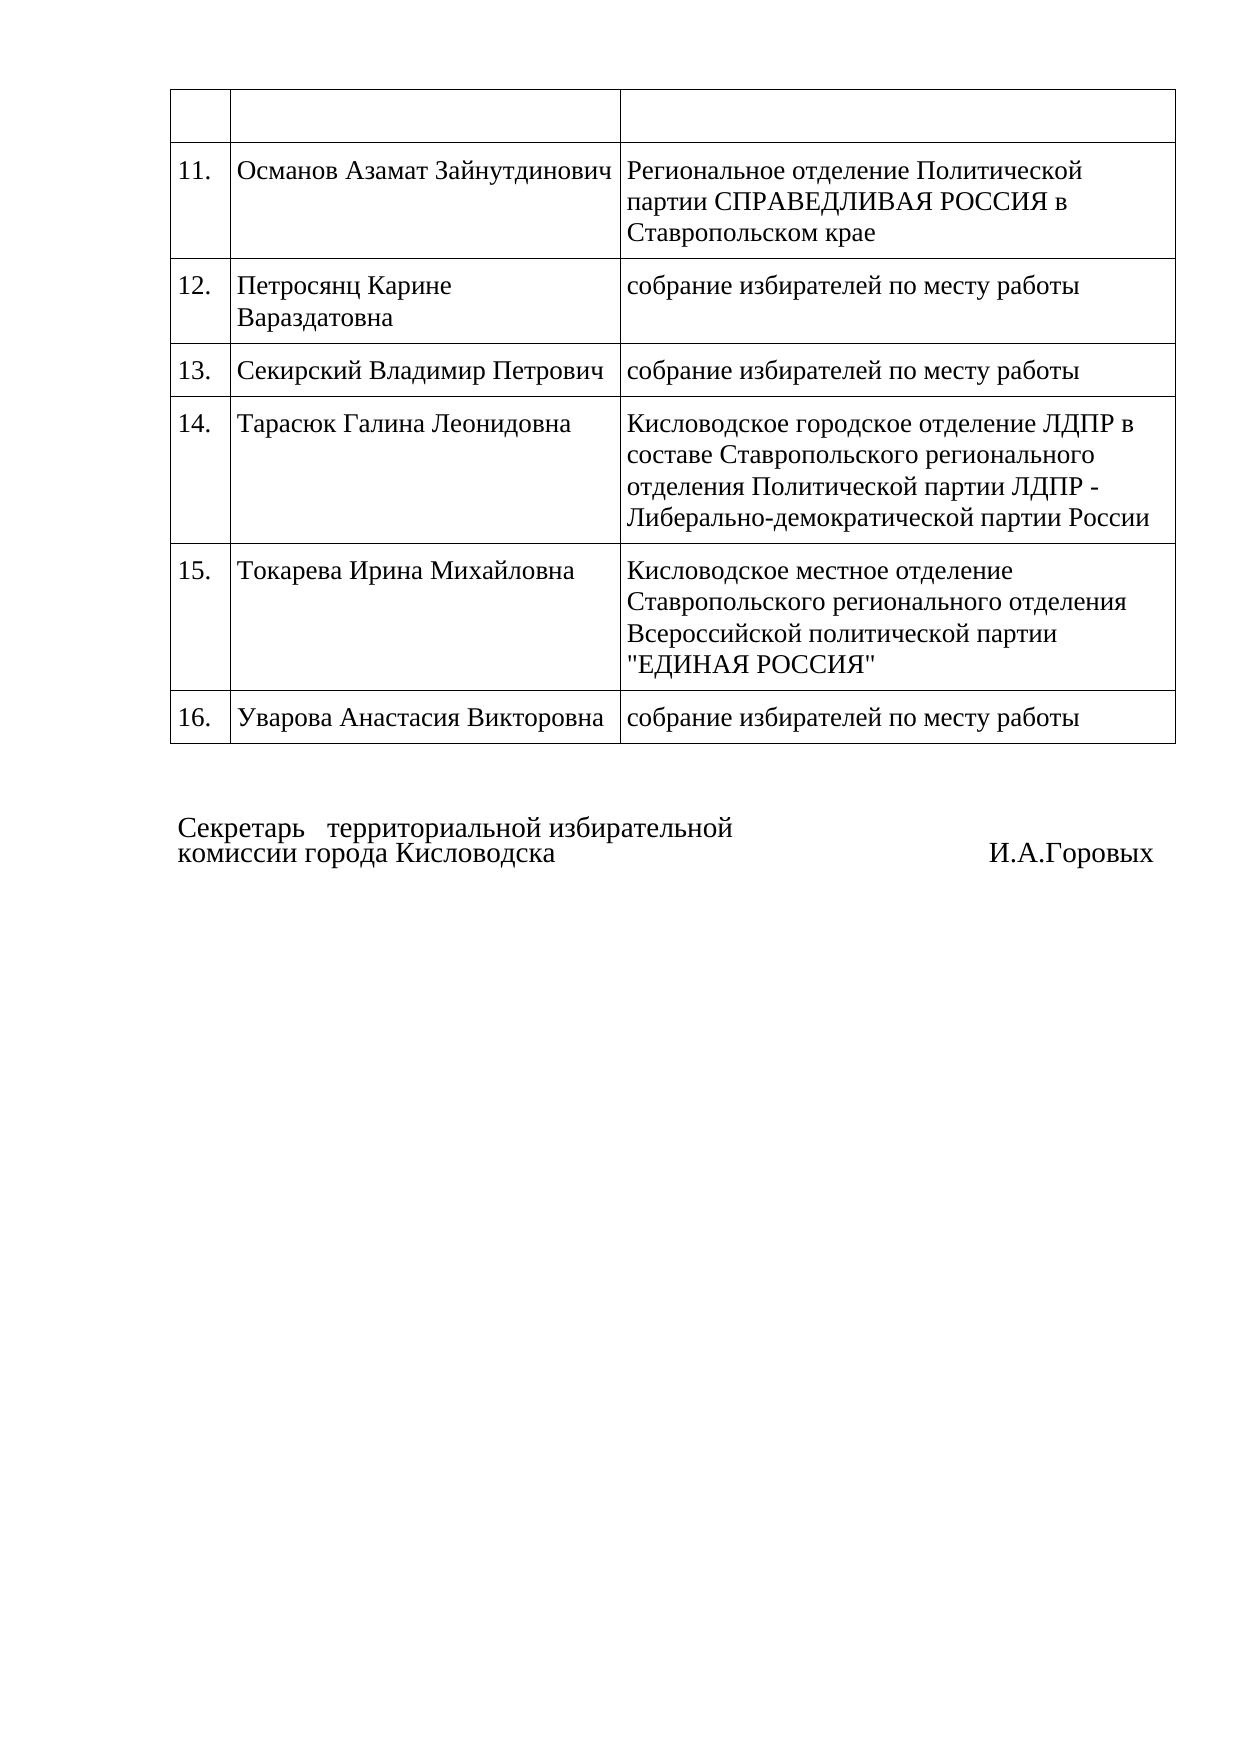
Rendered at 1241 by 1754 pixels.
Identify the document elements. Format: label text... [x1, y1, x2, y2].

table_cell Токарева Ирина Михайловна [231, 544, 620, 689]
text Секретарь территориальной избирательной [177, 818, 1181, 843]
table_cell Кисловодское местное отделение Ставропольского регионального отделения Всероссийской политической партии "ЕДИНАЯ РОССИЯ" [621, 544, 1175, 689]
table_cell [231, 90, 620, 142]
table_cell [171, 397, 230, 543]
table_cell Тарасюк Галина Леонидовна [231, 397, 620, 543]
table_cell Уварова Анастасия Викторовна [231, 691, 620, 743]
table_cell собрание избирателей по месту работы [621, 259, 1175, 342]
table_cell Османов Азамат Зайнутдинович [231, 143, 620, 258]
text комиссии города Кисловодска И.А.Горовых [177, 843, 1181, 868]
table_cell [171, 90, 230, 142]
table_cell собрание избирателей по месту работы [621, 691, 1175, 743]
table_cell [171, 143, 230, 258]
table_cell [171, 259, 230, 342]
table_cell [171, 544, 230, 689]
table_cell [171, 691, 230, 743]
table_cell Секирский Владимир Петрович [231, 344, 620, 396]
table_cell собрание избирателей по месту работы [621, 344, 1175, 396]
table_cell Региональное отделение Политической партии СПРАВЕДЛИВАЯ РОССИЯ в Ставропольском крае [621, 143, 1175, 258]
table_cell Петросянц Карине Вараздатовна [231, 259, 620, 342]
table_cell Кисловодское городское отделение ЛДПР в составе Ставропольского регионального отделения Политической партии ЛДПР - Либерально-демократической партии России [621, 397, 1175, 543]
table_cell [171, 344, 230, 396]
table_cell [621, 90, 1175, 142]
